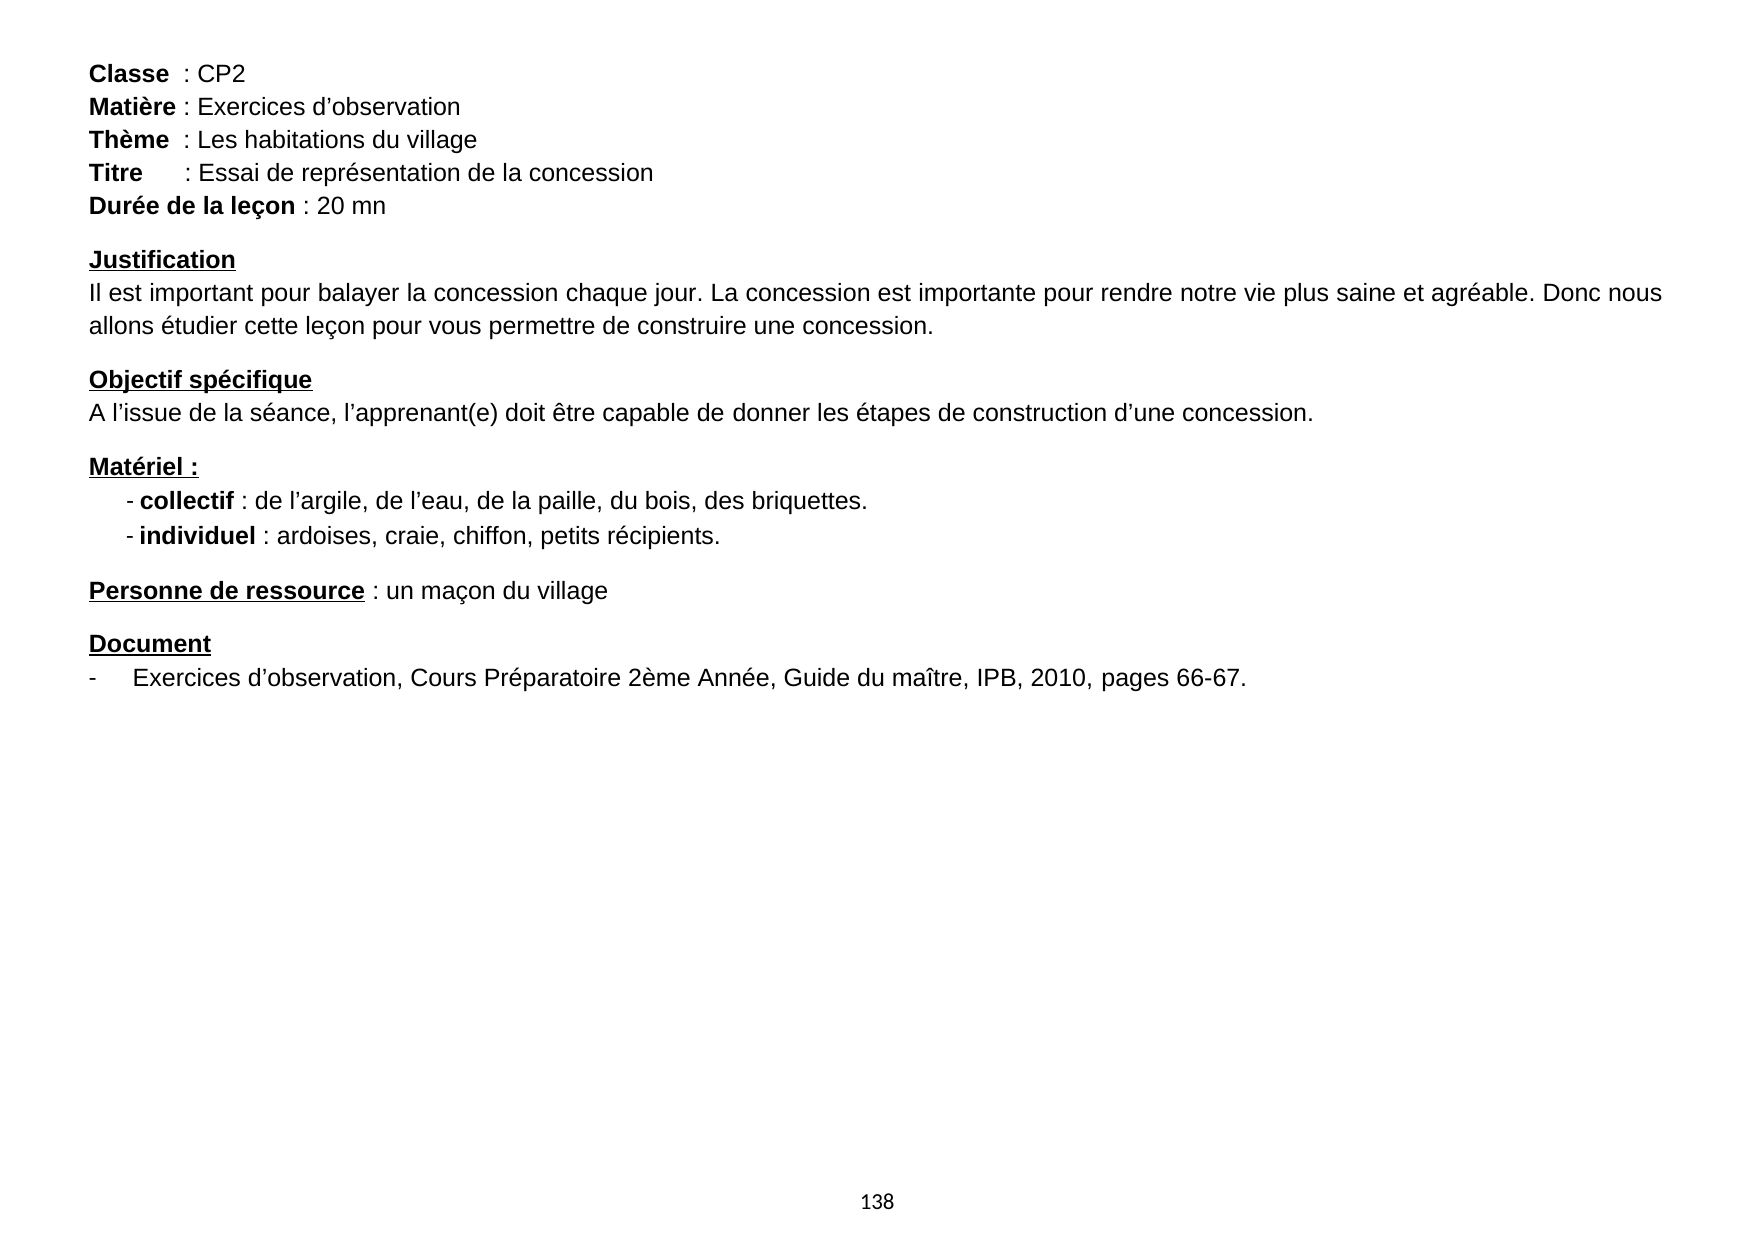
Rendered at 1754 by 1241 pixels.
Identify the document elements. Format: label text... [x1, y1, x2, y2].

text Titre : Essai de représentation de la concession [89, 158, 1665, 187]
text Objectif spécifique [89, 365, 1665, 394]
text Matériel : [89, 452, 1665, 481]
text Personne de ressource : un maçon du village [89, 576, 1665, 604]
list collectif : de l’argile, de l’eau, de la paille, du bois, des briquettes. [126, 485, 1665, 515]
list individuel : ardoises, craie, chiffon, petits récipients. [126, 520, 1665, 550]
text Justification [89, 245, 1665, 274]
text A l’issue de la séance, l’apprenant(e) doit être capable de donner les étapes de construction d’une concession. [89, 398, 1665, 427]
text Matière : Exercices d’observation [89, 92, 1665, 121]
list Exercices d’observation, Cours Préparatoire 2ème Année, Guide du maître, IPB, 2010, pages 66-67. [89, 662, 1665, 693]
text Classe : CP2 [89, 59, 1665, 88]
text Il est important pour balayer la concession chaque jour. La concession est importante pour rendre notre vie plus saine et agréable. Donc nous allons étudier cette leçon pour vous permettre de construire une concession. [89, 278, 1665, 340]
text Durée de la leçon : 20 mn [89, 191, 1665, 220]
text Document [89, 629, 1665, 658]
text Thème : Les habitations du village [89, 125, 1665, 154]
